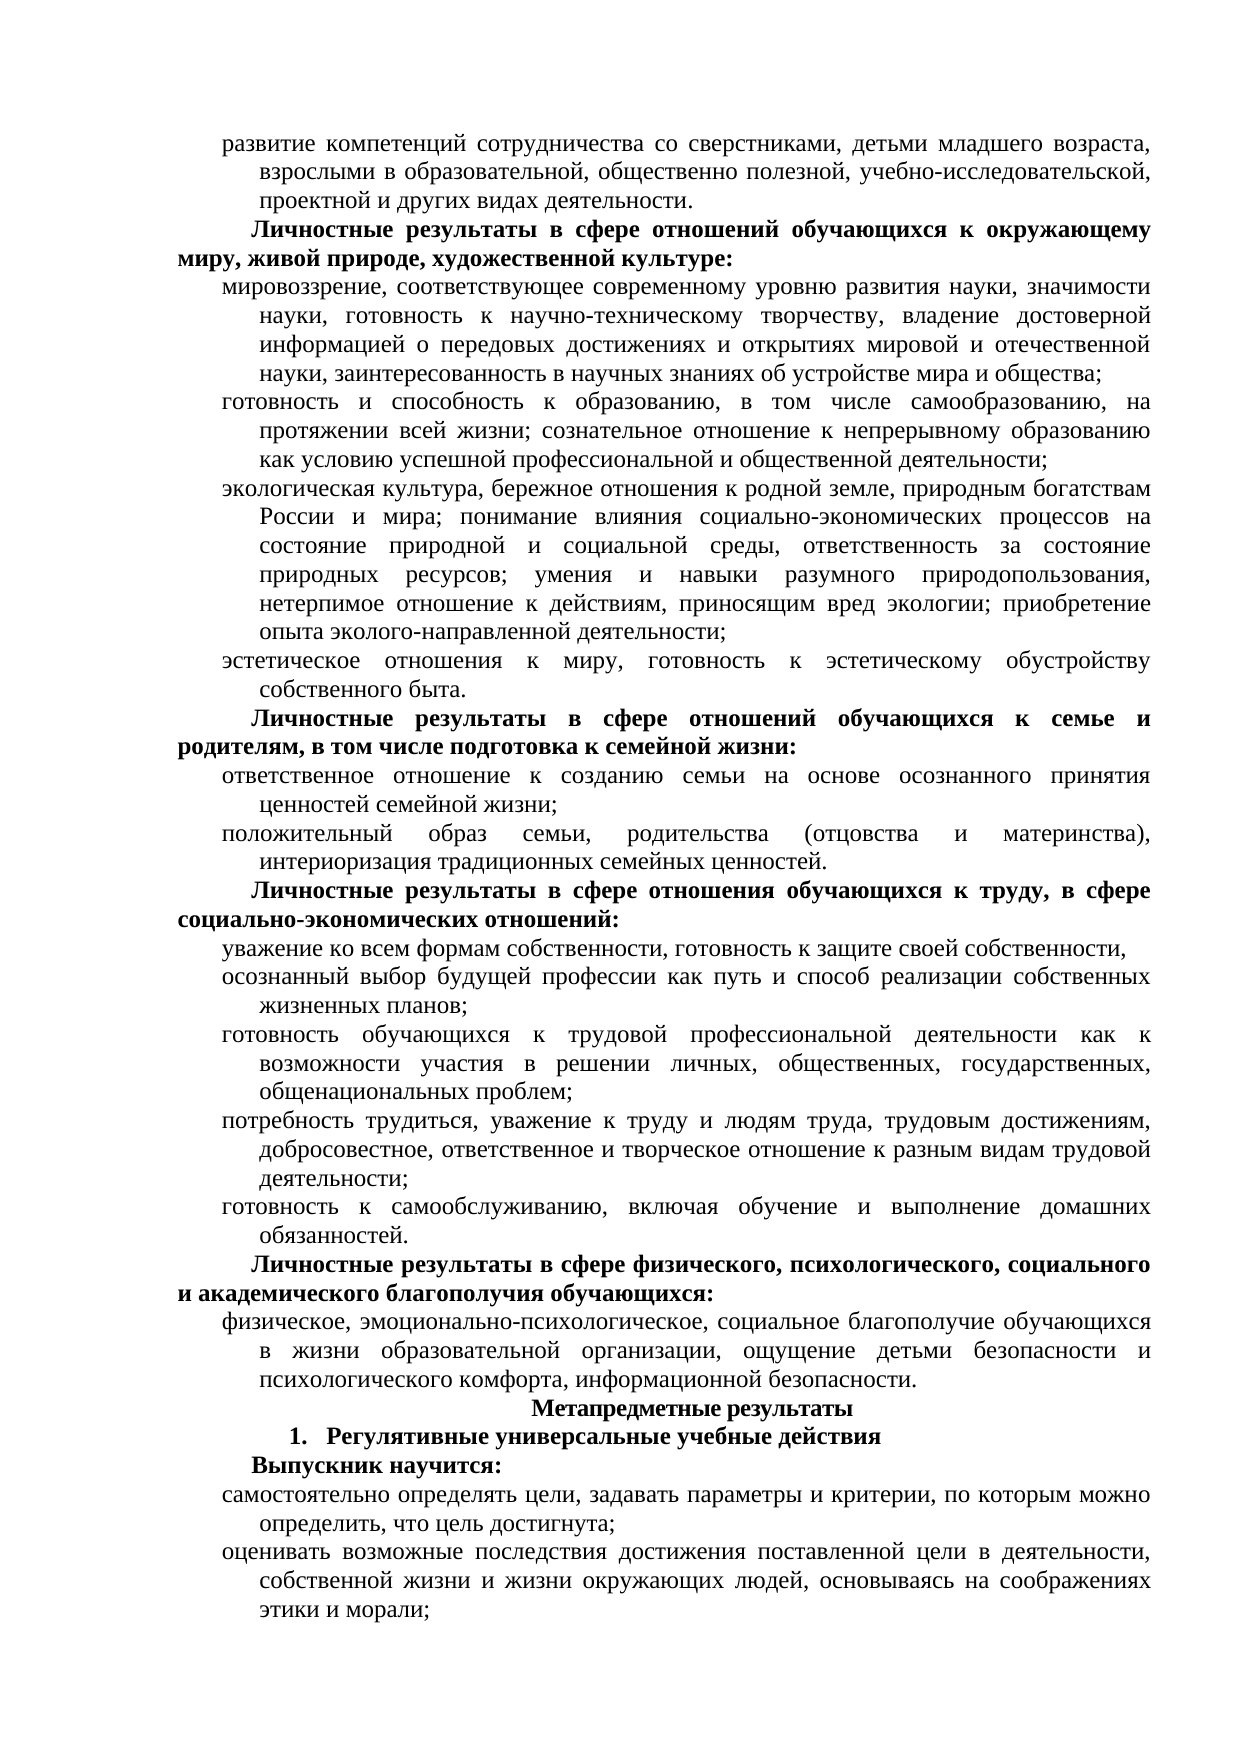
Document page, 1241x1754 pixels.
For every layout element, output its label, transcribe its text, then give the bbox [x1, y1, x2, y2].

text готовность и способность к образованию, в том числе самообразованию, на протяжении всей жизни; сознательное отношение к непрерывному образованию как условию успешной профессиональной и общественной деятельности; [222, 386, 1152, 473]
text самостоятельно определять цели, задавать параметры и критерии, по которым можно определить, что цель достигнута; [222, 1479, 1152, 1536]
text развитие компетенций сотрудничества со сверстниками, детьми младшего возраста, взрослыми в образовательной, общественно полезной, учебно-исследовательской, проектной и других видах деятельности. [222, 128, 1152, 214]
text потребность трудиться, уважение к труду и людям труда, трудовым достижениям, добросовестное, ответственное и творческое отношение к разным видам трудовой деятельности; [222, 1105, 1152, 1191]
text Выпускник научится: [177, 1450, 1152, 1479]
text экологическая культура, бережное отношения к родной земле, природным богатствам России и мира; понимание влияния социально-экономических процессов на состояние природной и социальной среды, ответственность за состояние природных ресурсов; умения и навыки разумного природопользования, нетерпимое отношение к действиям, приносящим вред экологии; приобретение опыта эколого-направленной деятельности; [222, 473, 1152, 645]
text физическое, эмоционально-психологическое, социальное благополучие обучающихся в жизни образовательной организации, ощущение детьми безопасности и психологического комфорта, информационной безопасности. [222, 1306, 1152, 1393]
text осознанный выбор будущей профессии как путь и способ реализации собственных жизненных планов; [222, 961, 1152, 1019]
text мировоззрение, соответствующее современному уровню развития науки, значимости науки, готовность к научно-техническому творчеству, владение достоверной информацией о передовых достижениях и открытиях мировой и отечественной науки, заинтересованность в научных знаниях об устройстве мира и общества; [222, 271, 1152, 386]
text положительный образ семьи, родительства (отцовства и материнства), интериоризация традиционных семейных ценностей. [222, 818, 1152, 875]
list Регулятивные универсальные учебные действия [288, 1421, 1152, 1450]
text Личностные результаты в сфере отношений обучающихся к семье и родителям, в том числе подготовка к семейной жизни: [177, 703, 1152, 760]
text Личностные результаты в сфере отношения обучающихся к труду, в сфере социально-экономических отношений: [177, 875, 1152, 933]
text эстетическое отношения к миру, готовность к эстетическому обустройству собственного быта. [222, 645, 1152, 703]
text готовность обучающихся к трудовой профессиональной деятельности как к возможности участия в решении личных, общественных, государственных, общенациональных проблем; [222, 1019, 1152, 1105]
text ответственное отношение к созданию семьи на основе осознанного принятия ценностей семейной жизни; [222, 760, 1152, 818]
text оценивать возможные последствия достижения поставленной цели в деятельности, собственной жизни и жизни окружающих людей, основываясь на соображениях этики и морали; [222, 1536, 1152, 1623]
text готовность к самообслуживанию, включая обучение и выполнение домашних обязанностей. [222, 1191, 1152, 1249]
text Личностные результаты в сфере отношений обучающихся к окружающему миру, живой природе, художественной культуре: [177, 214, 1152, 271]
text Метапредметные результаты [177, 1393, 1152, 1421]
text уважение ко всем формам собственности, готовность к защите своей собственности, [222, 933, 1152, 961]
text Личностные результаты в сфере физического, психологического, социального и академического благополучия обучающихся: [177, 1249, 1152, 1306]
